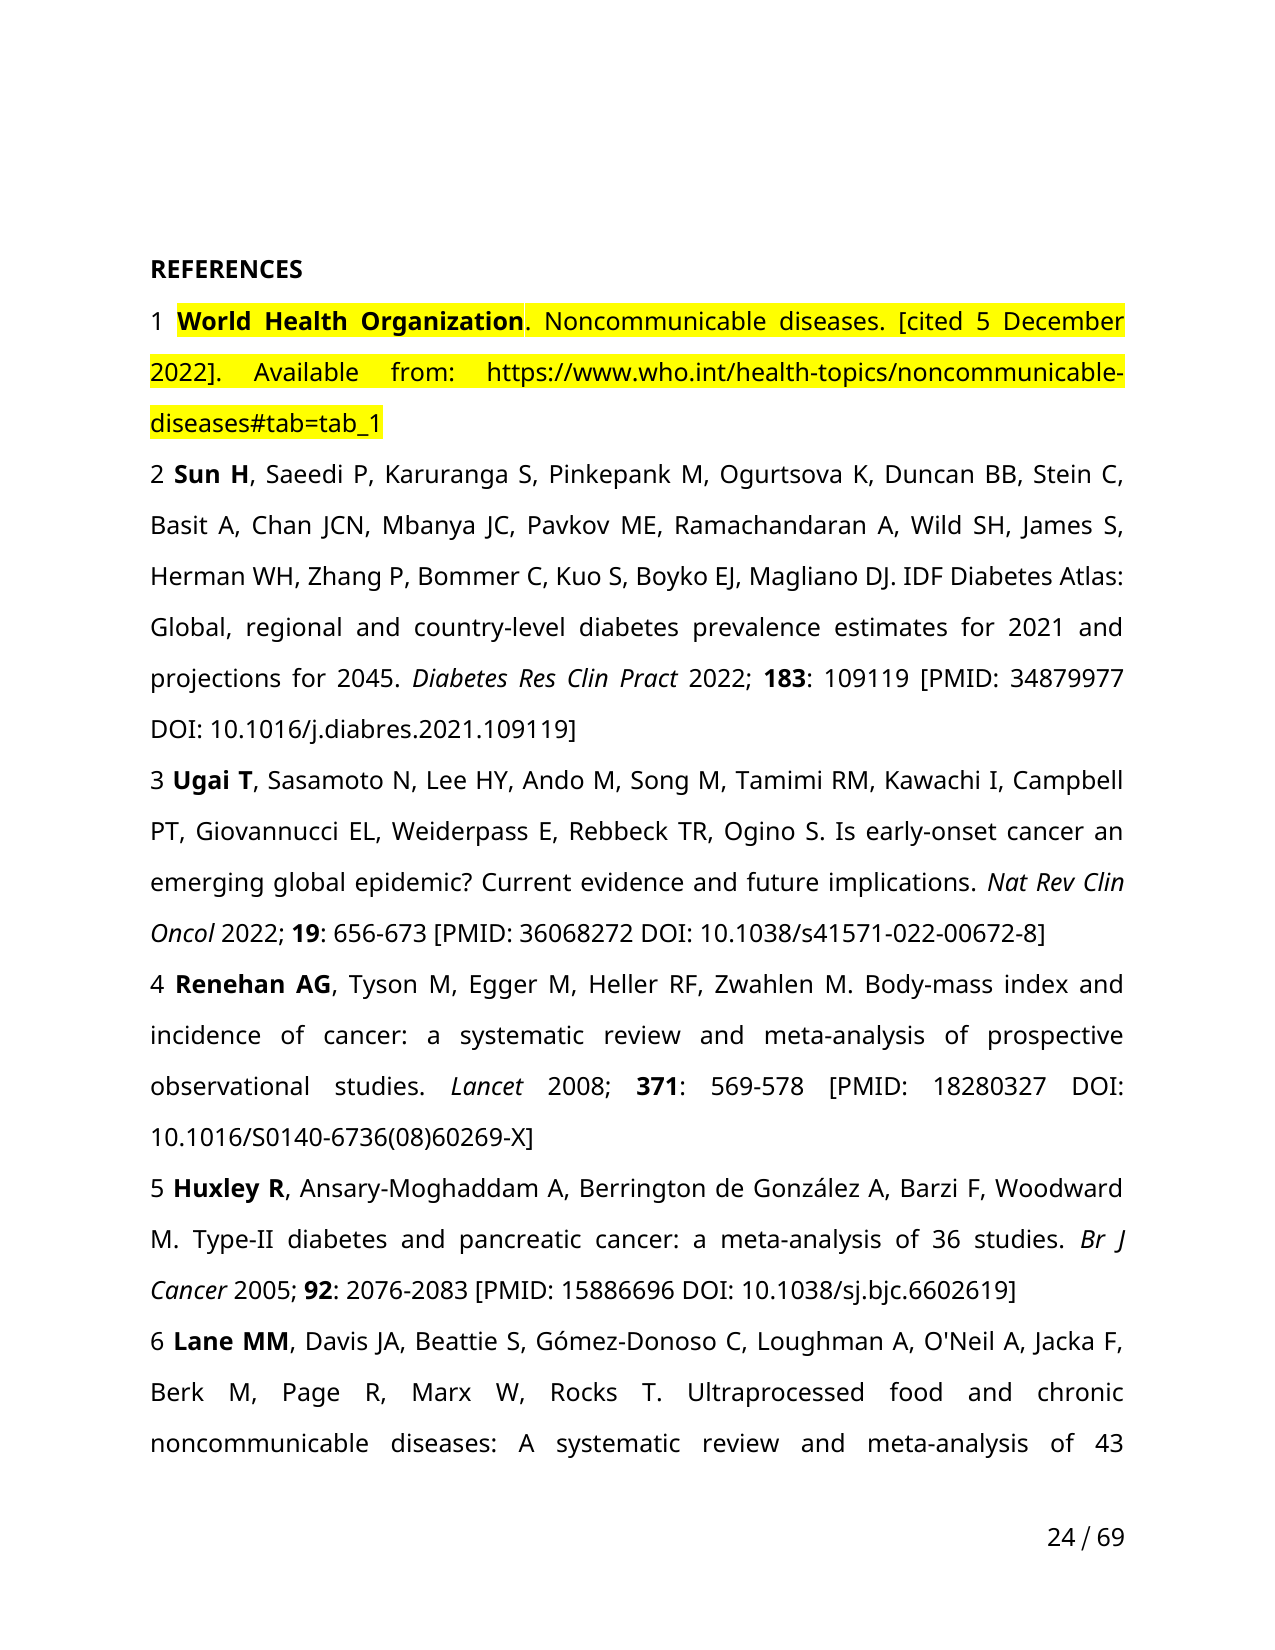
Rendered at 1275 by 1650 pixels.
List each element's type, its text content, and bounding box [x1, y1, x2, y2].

text 2 Sun H, Saeedi P, Karuranga S, Pinkepank M, Ogurtsova K, Duncan BB, Stein C, Basit A, Chan JCN, Mbanya JC, Pavkov ME, Ramachandaran A, Wild SH, James S, Herman WH, Zhang P, Bommer C, Kuo S, Boyko EJ, Magliano DJ. IDF Diabetes Atlas: Global, regional and country-level diabetes prevalence estimates for 2021 and projections for 2045. Diabetes Res Clin Pract 2022; 183: 109119 [PMID: 34879977 DOI: 10.1016/j.diabres.2021.109119] [150, 456, 1125, 746]
text 1 World Health Organization. Noncommunicable diseases. [cited 5 December 2022]. Available from: https://www.who.int/health-topics/noncommunicable-diseases#tab=tab_1 [150, 388, 1125, 439]
text 1 World Health Organization. Noncommunicable diseases. [cited 5 December 2022]. Available from: https://www.who.int/health-topics/noncommunicable-diseases#tab=tab_1 [150, 303, 1125, 354]
text 3 Ugai T, Sasamoto N, Lee HY, Ando M, Song M, Tamimi RM, Kawachi I, Campbell PT, Giovannucci EL, Weiderpass E, Rebbeck TR, Ogino S. Is early-onset cancer an emerging global epidemic? Current evidence and future implications. Nat Rev Clin Oncol 2022; 19: 656-673 [PMID: 36068272 DOI: 10.1038/s41571-022-00672-8] [150, 762, 1125, 950]
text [150, 1324, 1125, 1460]
text 4 Renehan AG, Tyson M, Egger M, Heller RF, Zwahlen M. Body-mass index and incidence of cancer: a systematic review and meta-analysis of prospective observational studies. Lancet 2008; 371: 569-578 [PMID: 18280327 DOI: 10.1016/S0140-6736(08)60269-X] [150, 967, 1125, 1154]
text 5 Huxley R, Ansary-Moghaddam A, Berrington de González A, Barzi F, Woodward M. Type-II diabetes and pancreatic cancer: a meta-analysis of 36 studies. Br J Cancer 2005; 92: 2076-2083 [PMID: 15886696 DOI: 10.1038/sj.bjc.6602619] [150, 1171, 1125, 1307]
text REFERENCES [150, 252, 1125, 286]
